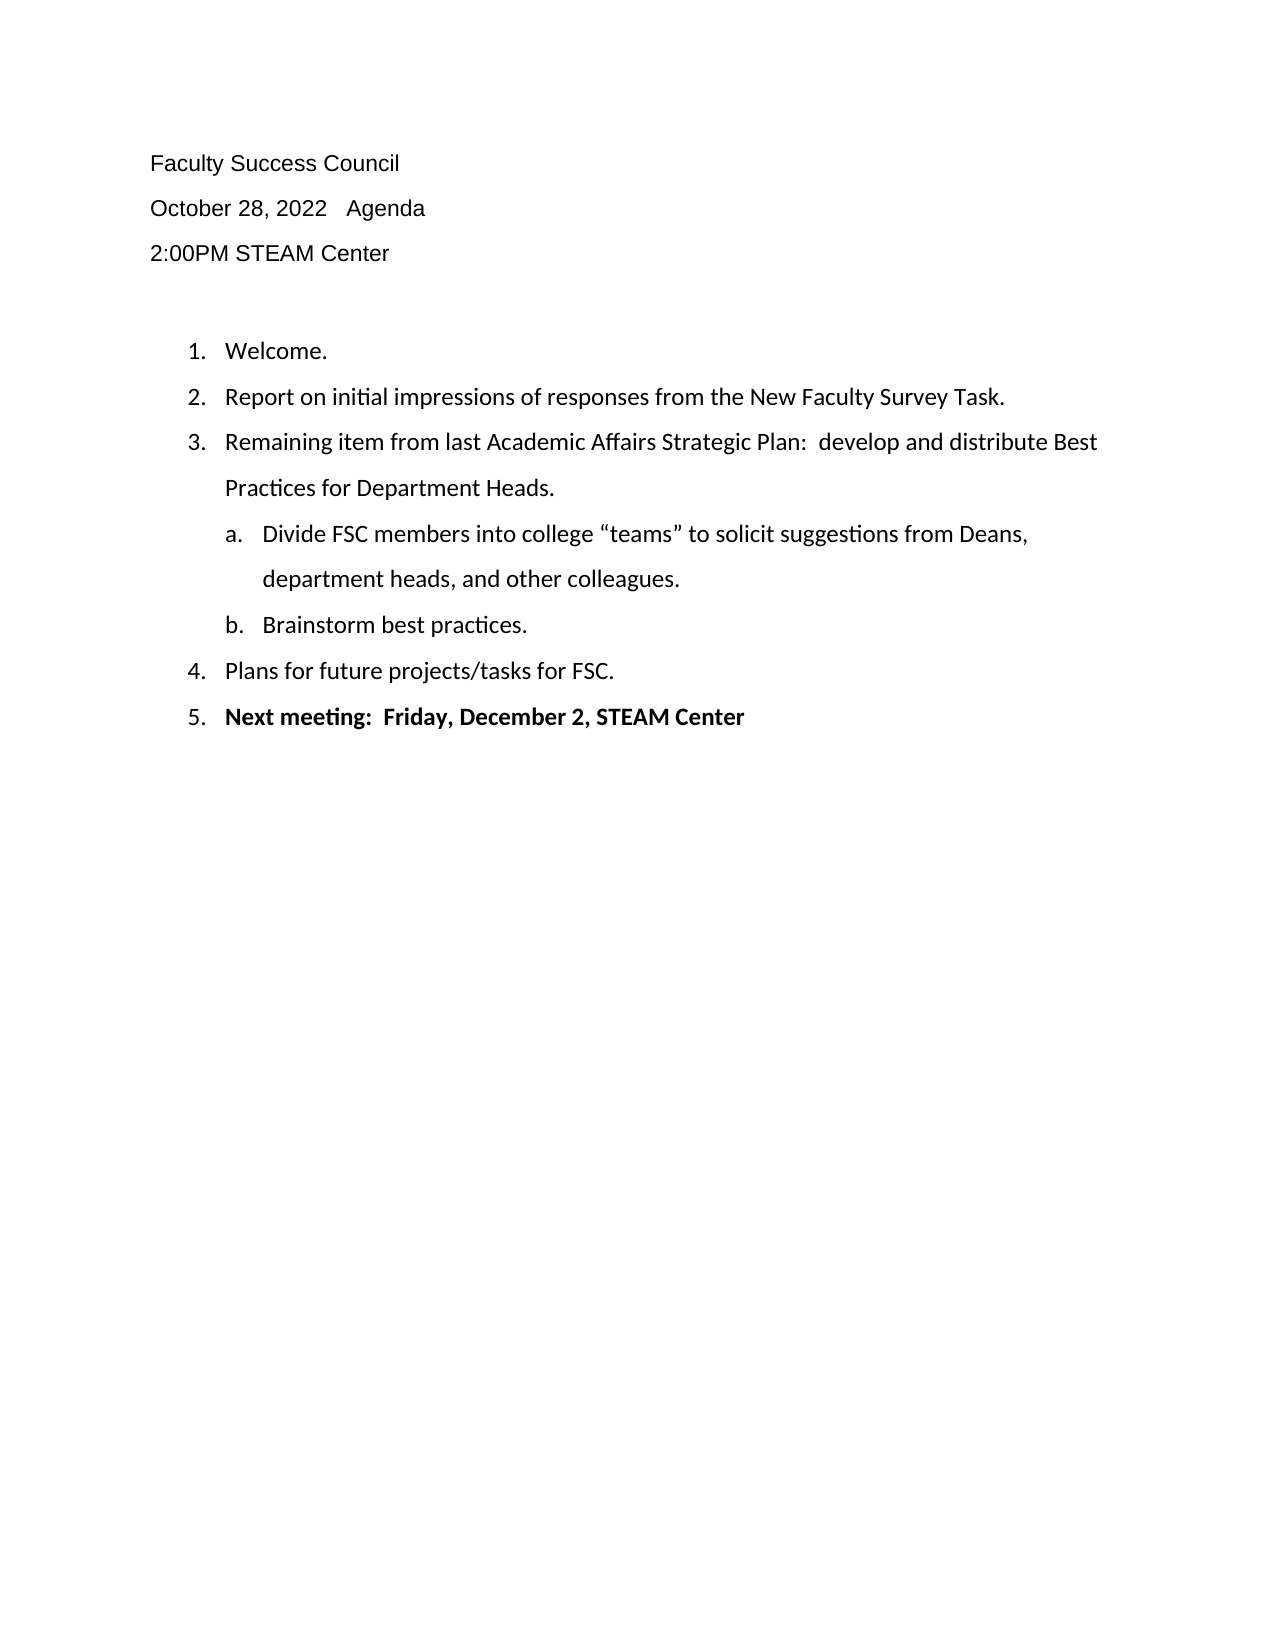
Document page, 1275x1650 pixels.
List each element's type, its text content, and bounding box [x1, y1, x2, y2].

list Brainstorm best practices. [225, 609, 1125, 640]
text Faculty Success Council [150, 150, 1125, 176]
list Report on initial impressions of responses from the New Faculty Survey Task. [187, 381, 1125, 411]
list Plans for future projects/tasks for FSC. [187, 655, 1125, 686]
list Remaining item from last Academic Affairs Strategic Plan: develop and distribute Best Practices for Department Heads. [187, 426, 1125, 503]
list Divide FSC members into college “teams” to solicit suggestions from Deans, department heads, and other colleagues. [225, 518, 1125, 594]
list Next meeting: Friday, December 2, STEAM Center [187, 701, 1125, 731]
text 2:00PM STEAM Center [150, 240, 1125, 267]
text October 28, 2022 Agenda [150, 195, 1125, 221]
list Welcome. [187, 335, 1125, 365]
